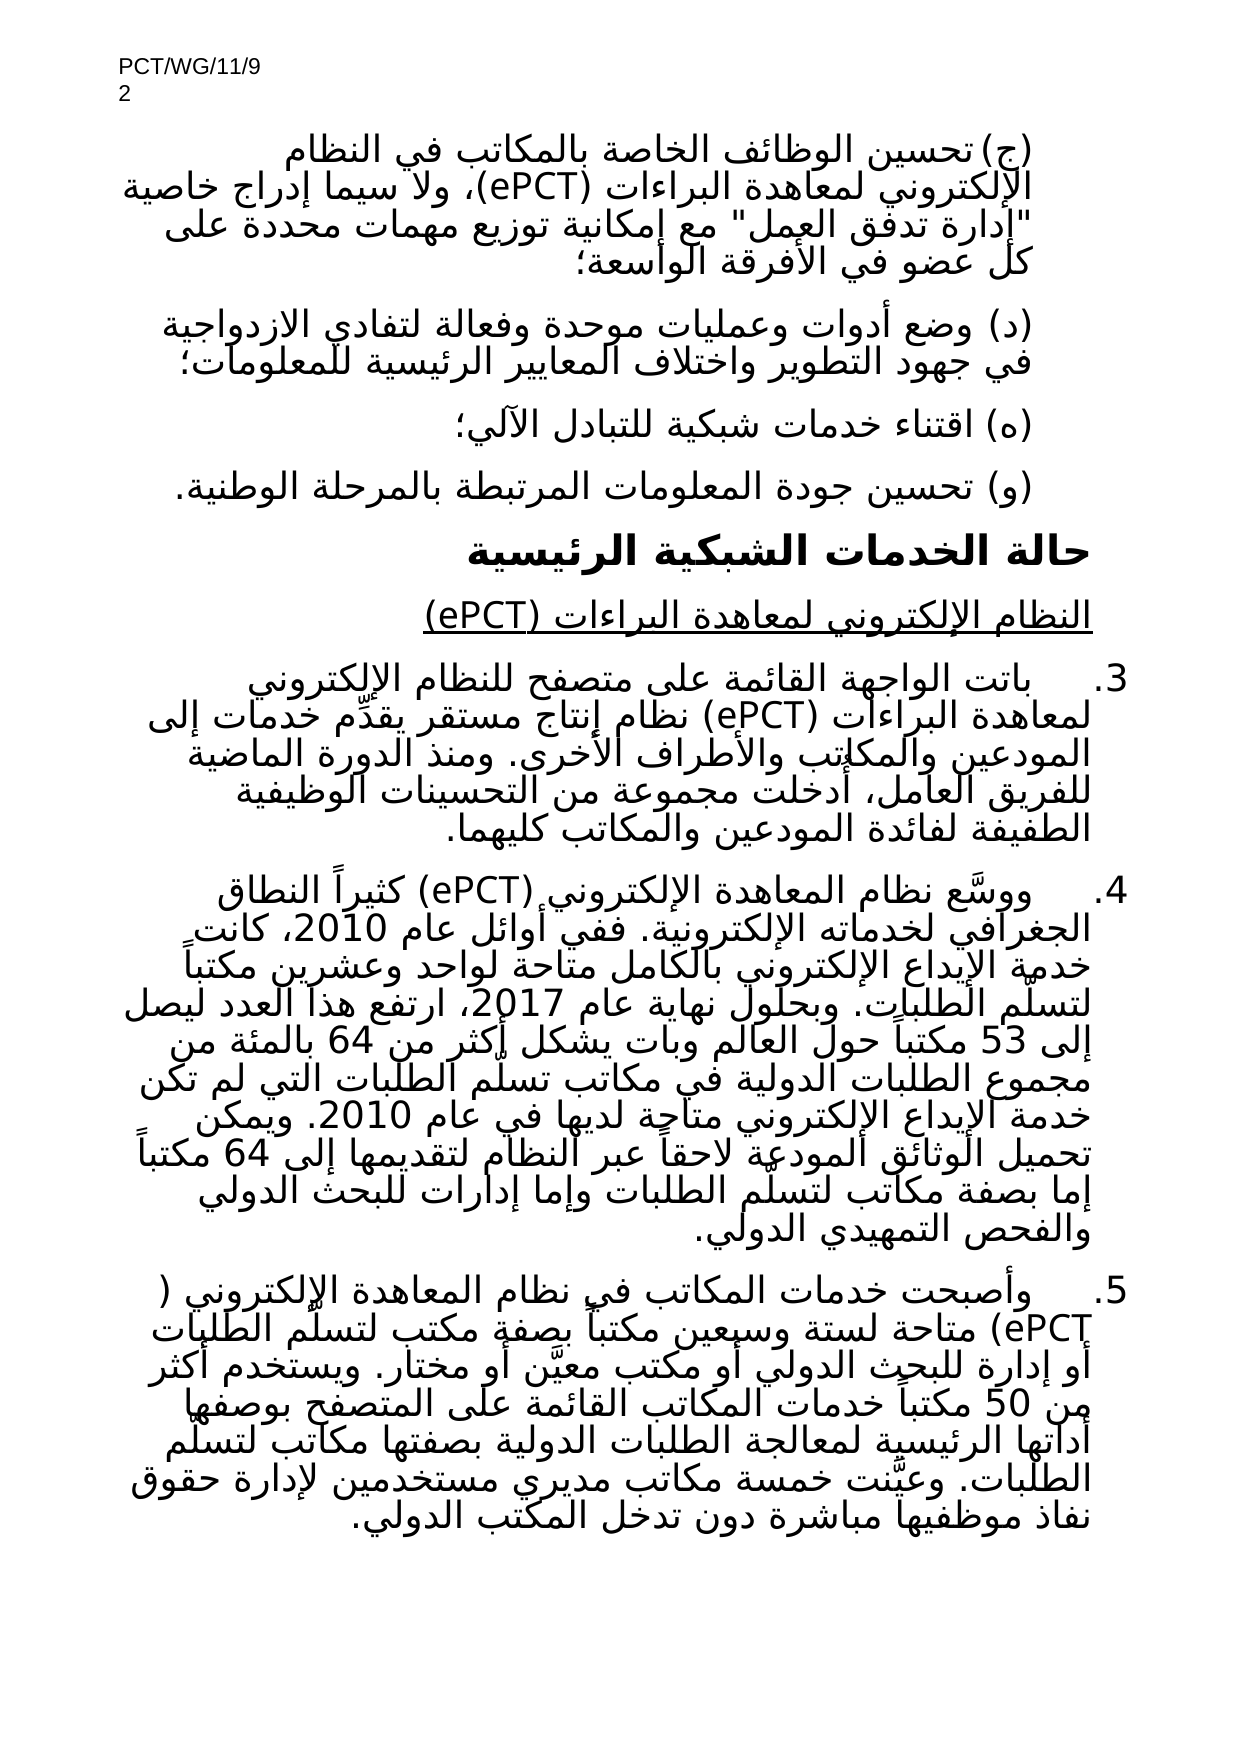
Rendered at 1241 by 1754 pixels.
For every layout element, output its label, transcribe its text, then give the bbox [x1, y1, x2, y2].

text (و) تحسين جودة المعلومات المرتبطة بالمرحلة الوطنية. [118, 470, 282, 507]
text (و) تحسين جودة المعلومات المرتبطة بالمرحلة الوطنية. [678, 470, 1033, 507]
text (ه) اقتناء خدمات شبكية للتبادل الآلي؛ [118, 407, 1033, 445]
text (ج) تحسين الوظائف الخاصة بالمكاتب في النظام الإلكتروني لمعاهدة البراءات (ePCT)، ولا سيما إدراج خاصية "إدارة تدفق العمل" مع إمكانية توزيع مهمات محددة على كل عضو في الأفرقة الواسعة؛ [118, 132, 1033, 282]
text (د) وضع أدوات وعمليات موحدة وفعالة لتفادي الازدواجية في جهود التطوير واختلاف المعايير الرئيسية للمعلومات؛ [118, 307, 1033, 382]
text (و) تحسين جودة المعلومات المرتبطة بالمرحلة الوطنية. [267, 470, 414, 507]
text وأصبحت خدمات المكاتب في نظام المعاهدة الإلكتروني (ePCT) متاحة لستة وسبعين مكتباً بصفة مكتب لتسلّم الطلبات أو إدارة للبحث الدولي أو مكتب معيَّن أو مختار. ويستخدم أكثر من 50 مكتباً خدمات المكاتب القائمة على المتصفح بوصفها أداتها الرئيسية لمعالجة الطلبات الدولية بصفتها مكاتب لتسلّم الطلبات. وعيَّنت خمسة مكاتب مديري مستخدمين لإدارة حقوق نفاذ موظفيها مباشرة دون تدخل المكتب الدولي. [118, 1274, 1092, 1536]
subtitle النظام الإلكتروني لمعاهدة البراءات (ePCT) [900, 599, 1092, 631]
subtitle حالة الخدمات الشبكية الرئيسية [118, 532, 1092, 574]
subtitle النظام الإلكتروني لمعاهدة البراءات (ePCT) [641, 599, 943, 631]
text ووسَّع نظام المعاهدة الإلكتروني (ePCT) كثيراً النطاق الجغرافي لخدماته الإلكترونية. ففي أوائل عام 2010، كانت خدمة الإيداع الإلكتروني بالكامل متاحة لواحد وعشرين مكتباً لتسلّم الطلبات. وبحلول نهاية عام 2017، ارتفع هذا العدد ليصل إلى 53 مكتباً حول العالم وبات يشكل أكثر من 64 بالمئة من مجموع الطلبات الدولية في مكاتب تسلّم الطلبات التي لم تكن خدمة الإيداع الإلكتروني متاحة لديها في عام 2010. ويمكن تحميل الوثائق المودعة لاحقاً عبر النظام لتقديمها إلى 64 مكتباً إما بصفة مكاتب لتسلّم الطلبات وإما إدارات للبحث الدولي والفحص التمهيدي الدولي. [118, 874, 1092, 1249]
text باتت الواجهة القائمة على متصفح للنظام الإلكتروني لمعاهدة البراءات (ePCT) نظام إنتاج مستقر يقدِّم خدمات إلى المودعين والمكاتب والأطراف الأخرى. ومنذ الدورة الماضية للفريق العامل، أُدخلت مجموعة من التحسينات الوظيفية الطفيفة لفائدة المودعين والمكاتب كليهما. [118, 661, 1092, 849]
text (و) تحسين جودة المعلومات المرتبطة بالمرحلة الوطنية. [374, 470, 574, 507]
text (و) تحسين جودة المعلومات المرتبطة بالمرحلة الوطنية. [534, 470, 694, 507]
subtitle النظام الإلكتروني لمعاهدة البراءات (ePCT) [118, 599, 663, 636]
